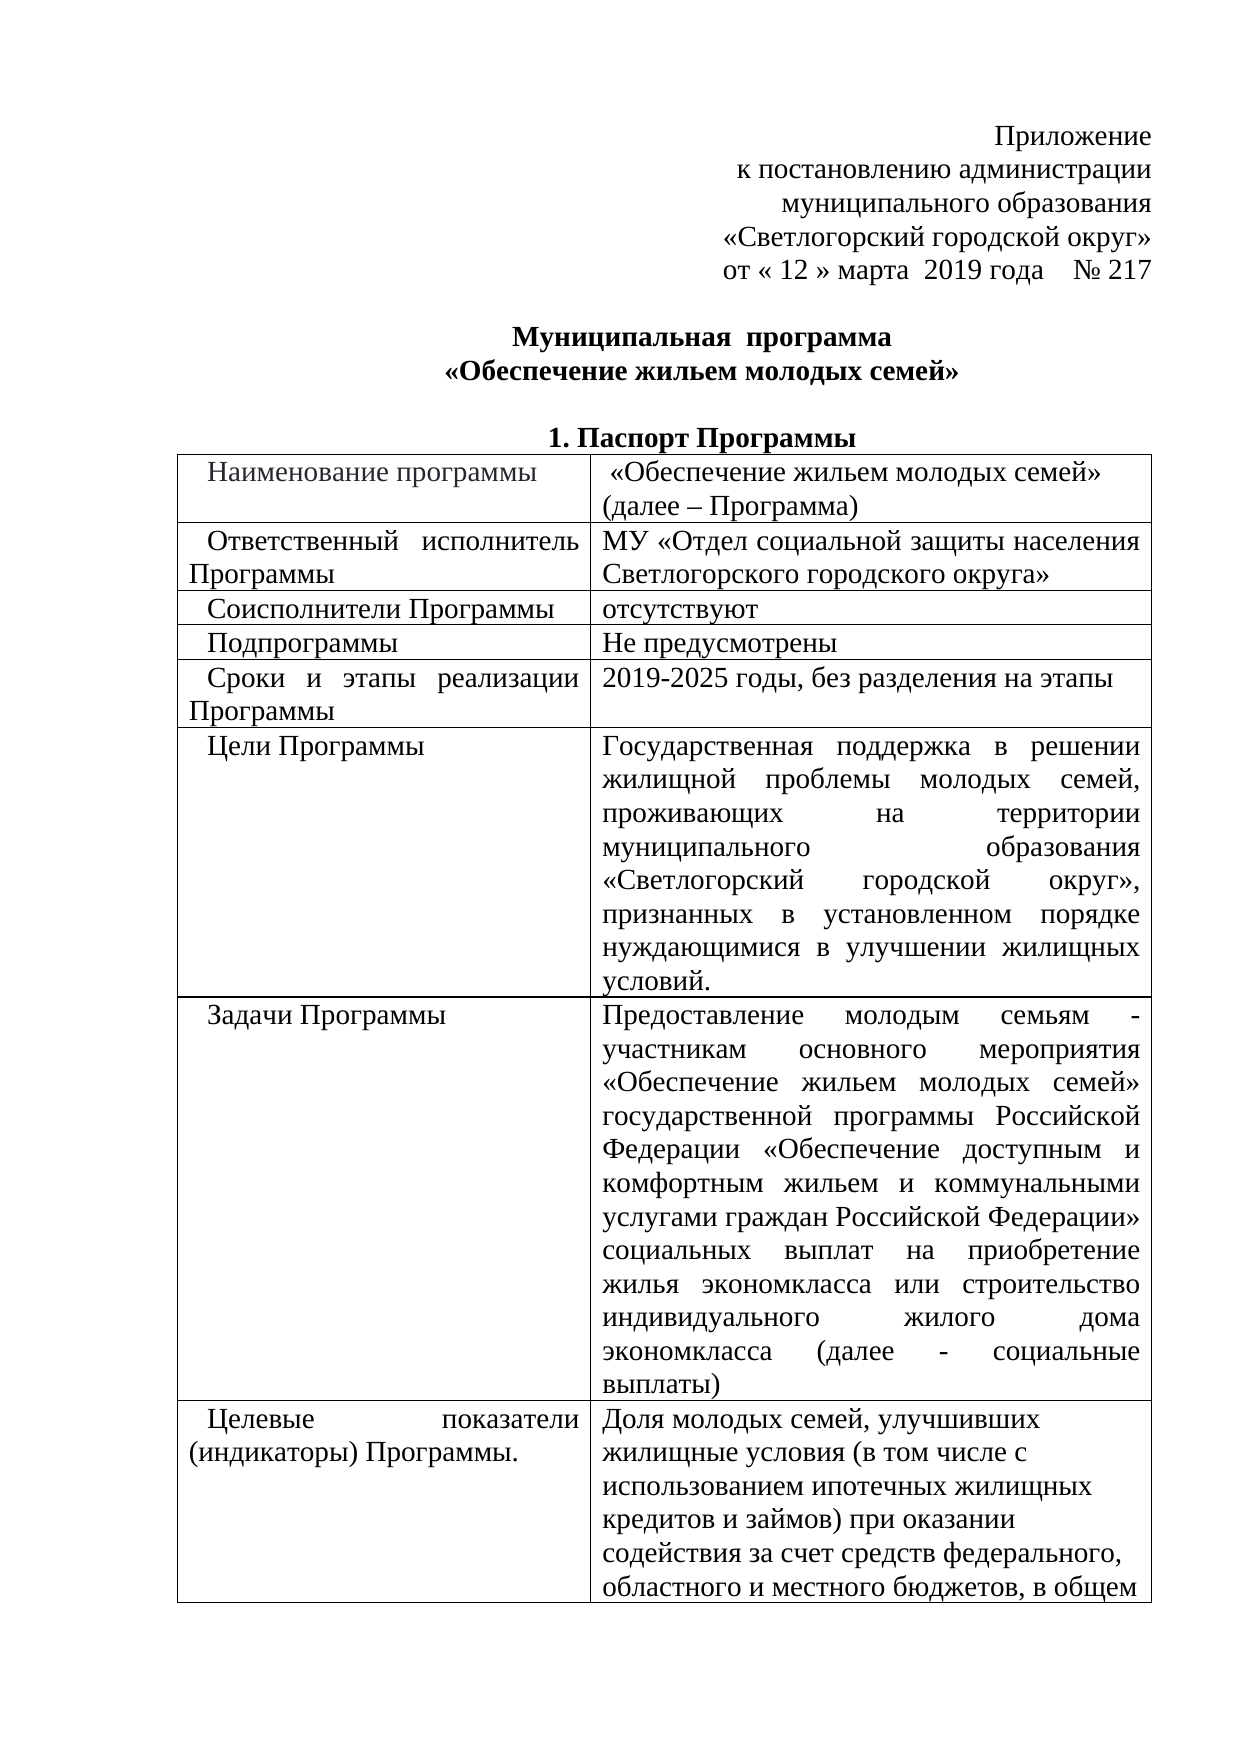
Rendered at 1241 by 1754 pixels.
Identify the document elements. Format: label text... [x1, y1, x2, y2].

text 1. Паспорт Программы [177, 420, 1152, 453]
table_cell МУ «Отдел социальной защиты населения Светлогорского городского округа» [591, 523, 1151, 590]
table_cell Подпрограммы [178, 625, 590, 659]
text Муниципальная программа [177, 319, 1152, 353]
table_cell Ответственный исполнитель Программы [178, 523, 590, 590]
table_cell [591, 1401, 1151, 1602]
table_header Наименование программы [178, 455, 590, 522]
text «Светлогорский городской округ» [177, 219, 1152, 252]
text к постановлению администрации [177, 152, 1152, 185]
table_cell Сроки и этапы реализации Программы [178, 660, 590, 727]
table_cell 2019-2025 годы, без разделения на этапы [591, 660, 1151, 727]
table_cell Государственная поддержка в решении жилищной проблемы молодых семей, проживающих на территории муниципального образования «Светлогорский городской округ», признанных в установленном порядке нуждающимися в улучшении жилищных условий. [591, 728, 1151, 996]
text от « 12 » марта 2019 года № 217 [177, 252, 1152, 286]
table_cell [178, 1401, 590, 1602]
table_cell Задачи Программы [178, 998, 590, 1400]
table_cell Предоставление молодым семьям - участникам основного мероприятия «Обеспечение жильем молодых семей» государственной программы Российской Федерации «Обеспечение доступным и комфортным жильем и коммунальными услугами граждан Российской Федерации» социальных выплат на приобретение жилья экономкласса или строительство индивидуального жилого дома экономкласса (далее - социальные выплаты) [591, 998, 1151, 1400]
text «Обеспечение жильем молодых семей» [177, 353, 1152, 386]
table_cell Цели Программы [178, 728, 590, 996]
table_cell Не предусмотрены [591, 625, 1151, 659]
text Приложение [177, 118, 1152, 152]
table_cell отсутствуют [591, 591, 1151, 624]
table_cell Соисполнители Программы [178, 591, 590, 624]
text муниципального образования [177, 185, 1152, 219]
table_header «Обеспечение жильем молодых семей» (далее – Программа) [591, 455, 1151, 522]
